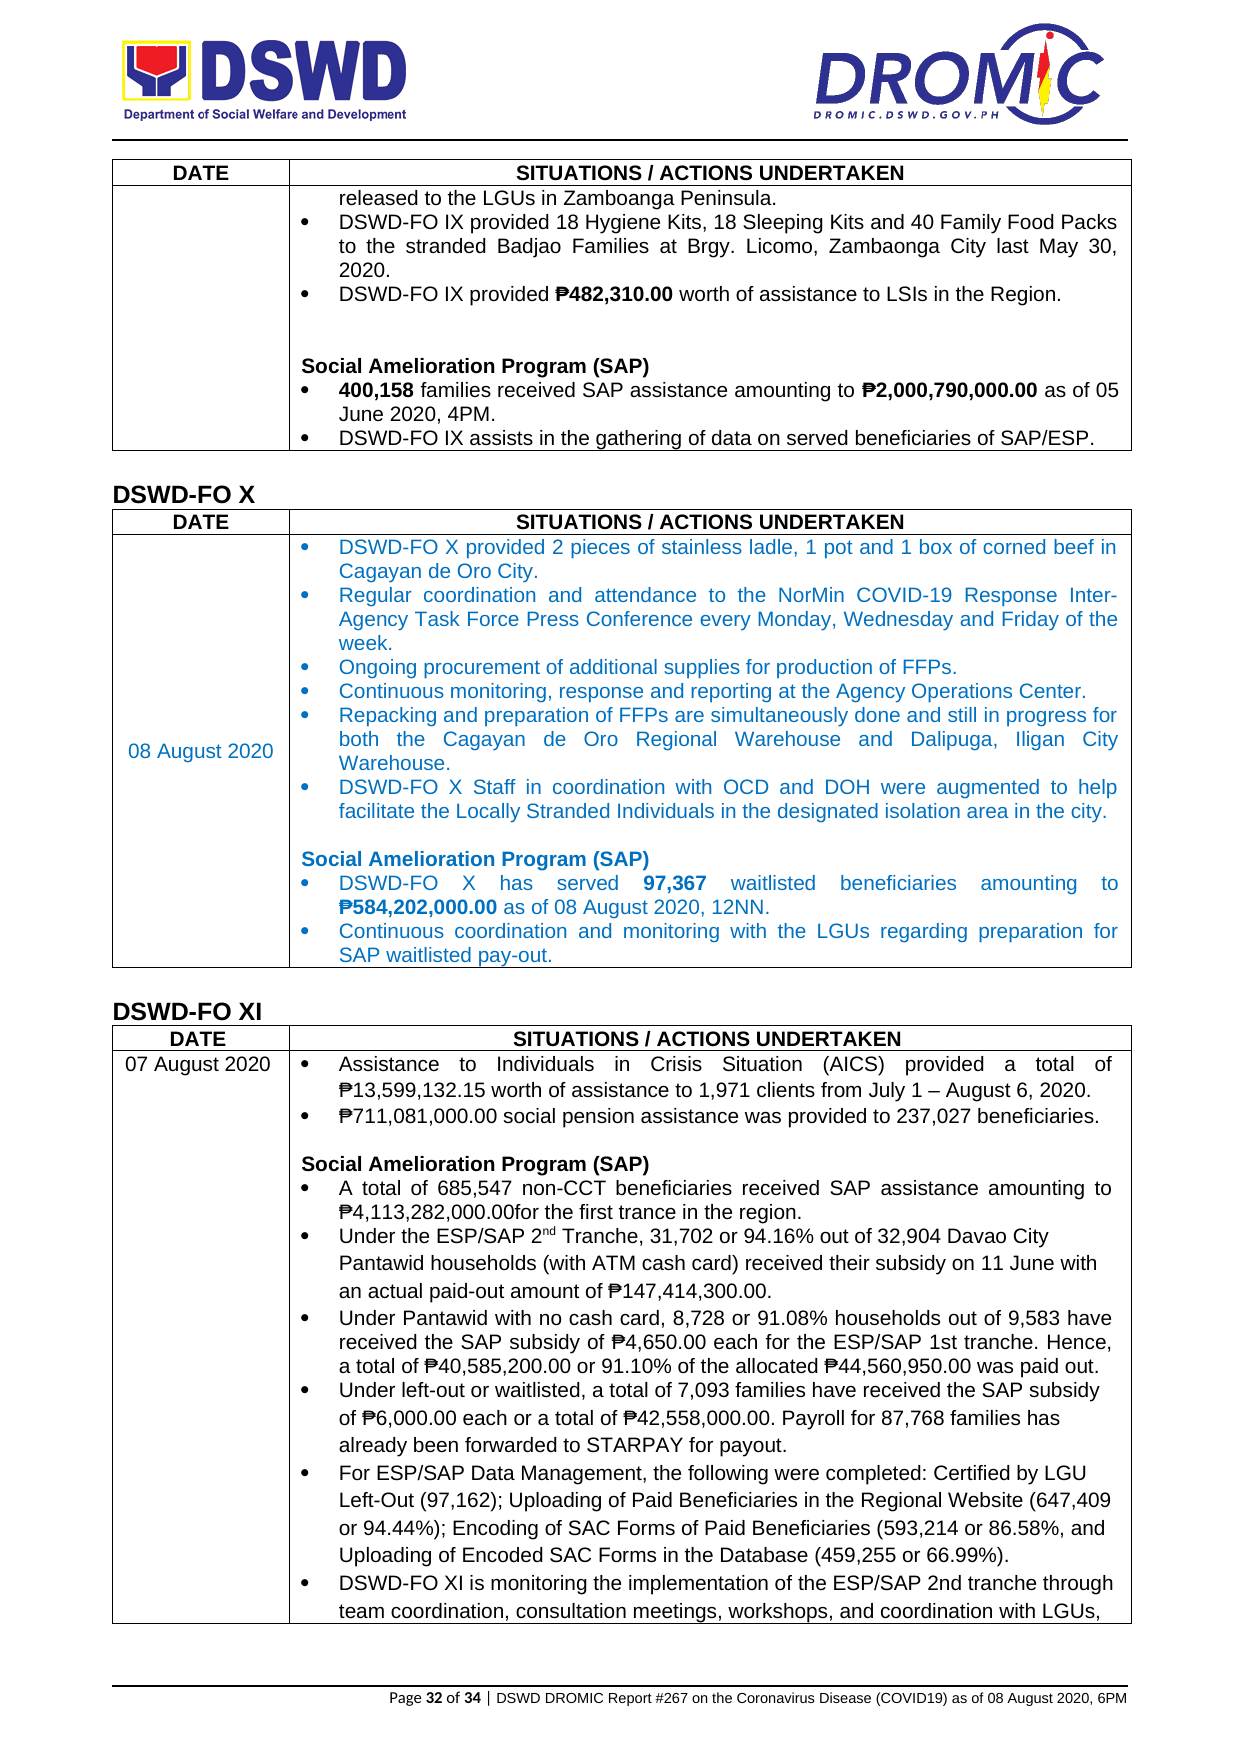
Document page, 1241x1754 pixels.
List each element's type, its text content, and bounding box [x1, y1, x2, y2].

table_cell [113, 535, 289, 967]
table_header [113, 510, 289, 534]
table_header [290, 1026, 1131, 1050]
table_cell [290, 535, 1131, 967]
text DSWD-FO XI [112, 997, 1128, 1025]
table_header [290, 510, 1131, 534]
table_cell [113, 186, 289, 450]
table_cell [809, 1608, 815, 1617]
picture [781, 23, 1133, 125]
picture [112, 37, 416, 125]
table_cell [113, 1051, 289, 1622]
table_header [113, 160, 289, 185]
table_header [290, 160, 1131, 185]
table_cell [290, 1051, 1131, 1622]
text DSWD-FO X [112, 480, 1128, 509]
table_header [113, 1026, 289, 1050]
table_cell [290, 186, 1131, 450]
